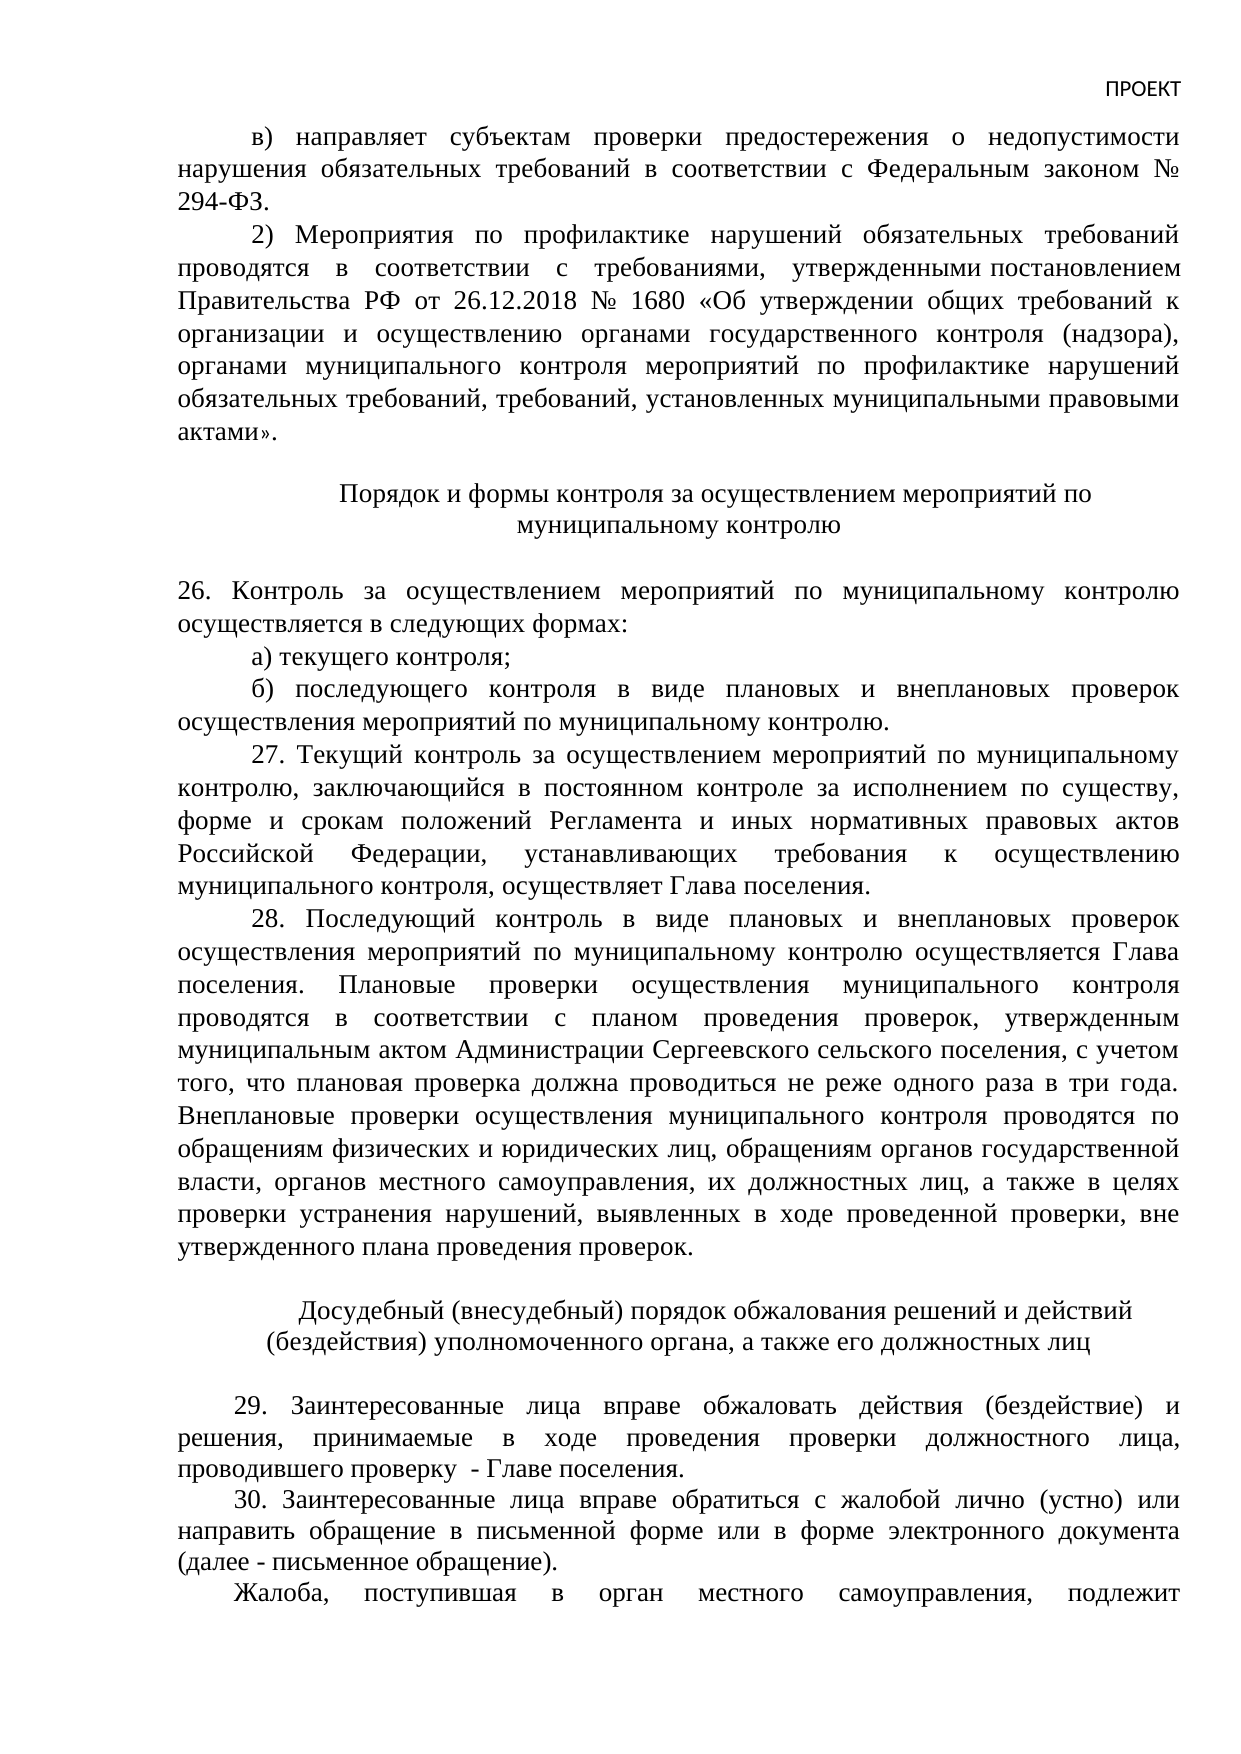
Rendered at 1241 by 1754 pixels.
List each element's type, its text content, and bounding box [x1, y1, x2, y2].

text 27. Текущий контроль за осуществлением мероприятий по муниципальному контролю, заключающийся в постоянном контроле за исполнением по существу, форме и срокам положений Регламента и иных нормативных правовых актов Российской Федерации, устанавливающих требования к осуществлению муниципального контроля, осуществляет Глава поселения. [177, 737, 1181, 901]
text а) текущего контроля; [177, 638, 1181, 671]
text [177, 1576, 1181, 1607]
text 29. Заинтересованные лица вправе обжаловать действия (бездействие) и решения, принимаемые в ходе проведения проверки должностного лица, проводившего проверку - Главе поселения. [177, 1389, 1181, 1483]
text 2) Мероприятия по профилактике нарушений обязательных требований проводятся в соответствии с требованиями, утвержденными постановлением Правительства РФ от 26.12.2018 № 1680 «Об утверждении общих требований к организации и осуществлению органами государственного контроля (надзора), органами муниципального контроля мероприятий по профилактике нарушений обязательных требований, требований, установленных муниципальными правовыми актами». [177, 217, 1181, 446]
text в) направляет субъектам проверки предостережения о недопустимости нарушения обязательных требований в соответствии с Федеральным законом № 294-ФЗ. [177, 118, 1181, 217]
text 30. Заинтересованные лица вправе обратиться с жалобой лично (устно) или направить обращение в письменной форме или в форме электронного документа (далее - письменное обращение). [177, 1483, 1181, 1576]
text 28. Последующий контроль в виде плановых и внеплановых проверок осуществления мероприятий по муниципальному контролю осуществляется Глава поселения. Плановые проверки осуществления муниципального контроля проводятся в соответствии с планом проведения проверок, утвержденным муниципальным актом Администрации Сергеевского сельского поселения, с учетом того, что плановая проверка должна проводиться не реже одного раза в три года. Внеплановые проверки осуществления муниципального контроля проводятся по обращениям физических и юридических лиц, обращениям органов государственной власти, органов местного самоуправления, их должностных лиц, а также в целях проверки устранения нарушений, выявленных в ходе проведенной проверки, вне утвержденного плана проведения проверок. [177, 901, 1181, 1262]
text 26. Контроль за осуществлением мероприятий по муниципальному контролю осуществляется в следующих формах: [177, 540, 1181, 638]
text б) последующего контроля в виде плановых и внеплановых проверок осуществления мероприятий по муниципальному контролю. [177, 671, 1181, 737]
text Порядок и формы контроля за осуществлением мероприятий по муниципальному контролю [177, 477, 1181, 540]
text Досудебный (внесудебный) порядок обжалования решений и действий (бездействия) уполномоченного органа, а также его должностных лиц [177, 1294, 1181, 1357]
